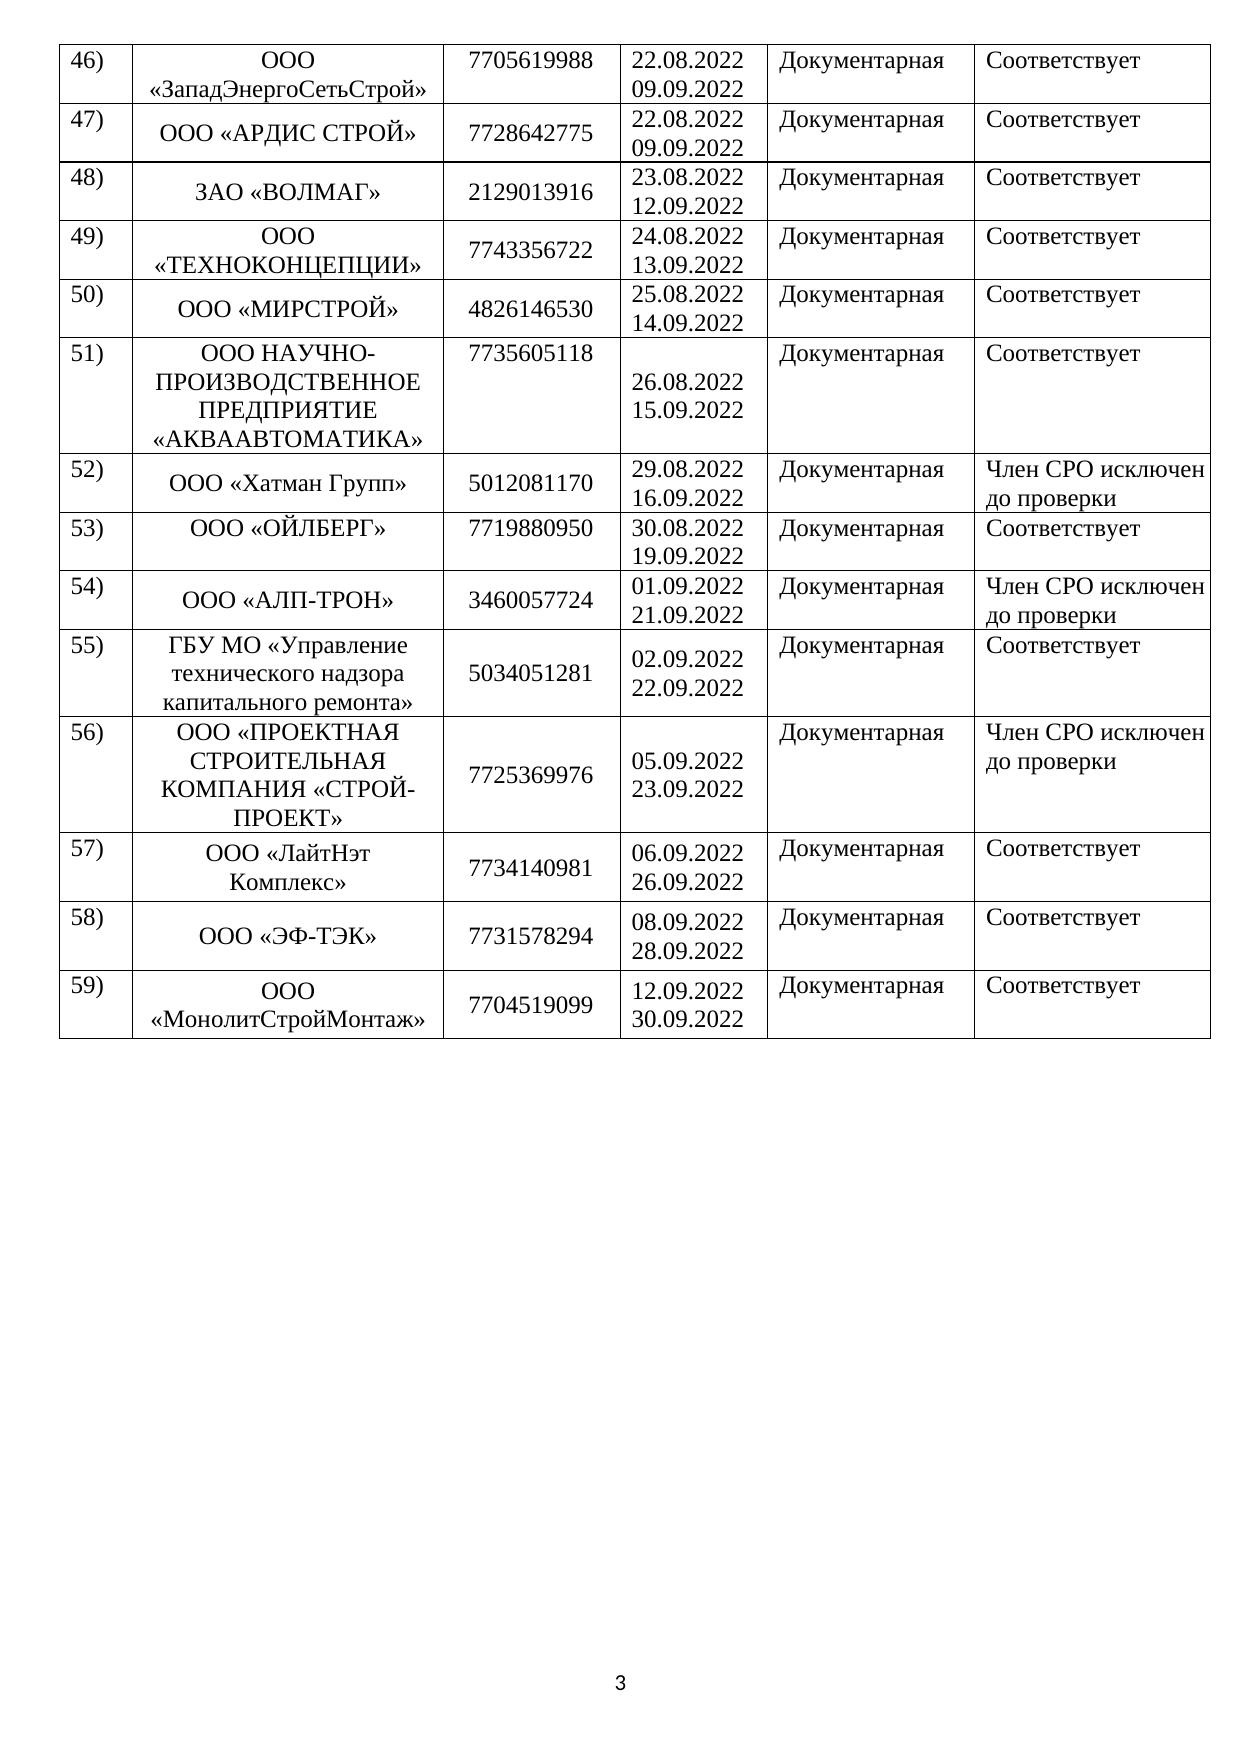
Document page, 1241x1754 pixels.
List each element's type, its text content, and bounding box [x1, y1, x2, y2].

table_cell Документарная [768, 630, 974, 716]
table_cell ООО НАУЧНО-ПРОИЗВОДСТВЕННОЕ ПРЕДПРИЯТИЕ «АКВААВТОМАТИКА» [133, 338, 443, 453]
table_cell ООО «ЛайтНэт Комплекс» [133, 833, 443, 901]
table_cell 7728642775 [444, 104, 620, 161]
table_cell Документарная [768, 971, 974, 1038]
table_cell [60, 221, 132, 278]
table_cell Документарная [768, 902, 974, 969]
table_cell 06.09.2022 26.09.2022 [621, 833, 767, 901]
table_cell Документарная [768, 104, 974, 161]
table_cell [60, 104, 132, 161]
table_cell Соответствует [975, 630, 1210, 716]
table_cell 30.08.2022 19.09.2022 [621, 513, 767, 570]
table_cell ООО «МИРСТРОЙ» [133, 280, 443, 337]
table_cell 05.09.2022 23.09.2022 [621, 717, 767, 832]
table_cell 7725369976 [444, 717, 620, 832]
table_cell ЗАО «ВОЛМАГ» [133, 163, 443, 220]
table_cell Документарная [768, 513, 974, 570]
table_cell [60, 454, 132, 512]
table_cell 7719880950 [444, 513, 620, 570]
table_cell Документарная [768, 833, 974, 901]
table_cell Документарная [768, 338, 974, 453]
table_cell 7704519099 [444, 971, 620, 1038]
table_cell 26.08.2022 15.09.2022 [621, 338, 767, 453]
table_cell ООО «ТЕХНОКОНЦЕПЦИИ» [133, 221, 443, 278]
table_cell Член СРО исключен до проверки [975, 717, 1210, 832]
table_cell 08.09.2022 28.09.2022 [621, 902, 767, 969]
table_cell Соответствует [975, 513, 1210, 570]
table_cell Соответствует [975, 338, 1210, 453]
table_cell Соответствует [975, 221, 1210, 278]
table_cell [60, 571, 132, 629]
table_cell 22.08.2022 09.09.2022 [621, 45, 767, 103]
table_cell 25.08.2022 14.09.2022 [621, 280, 767, 337]
table_cell [60, 280, 132, 337]
table_cell [60, 833, 132, 901]
table_cell Член СРО исключен до проверки [975, 571, 1210, 629]
table_cell Документарная [768, 163, 974, 220]
table_cell 7734140981 [444, 833, 620, 901]
table_cell 7743356722 [444, 221, 620, 278]
table_cell Соответствует [975, 280, 1210, 337]
table_cell 01.09.2022 21.09.2022 [621, 571, 767, 629]
table_cell 3460057724 [444, 571, 620, 629]
table_cell ГБУ МО «Управление технического надзора капитального ремонта» [133, 630, 443, 716]
table_cell 2129013916 [444, 163, 620, 220]
table_cell Соответствует [975, 971, 1210, 1038]
table_cell Документарная [768, 454, 974, 512]
table_cell 7705619988 [444, 45, 620, 103]
table_cell 5034051281 [444, 630, 620, 716]
table_cell ООО «ПРОЕКТНАЯ СТРОИТЕЛЬНАЯ КОМПАНИЯ «СТРОЙ-ПРОЕКТ» [133, 717, 443, 832]
table_cell [60, 338, 132, 453]
table_cell Член СРО исключен до проверки [975, 454, 1210, 512]
table_cell [60, 902, 132, 969]
table_cell Документарная [768, 717, 974, 832]
table_cell ООО «АРДИС СТРОЙ» [133, 104, 443, 161]
table_cell Документарная [768, 280, 974, 337]
table_cell Соответствует [975, 163, 1210, 220]
table_cell 7735605118 [444, 338, 620, 453]
table_cell [60, 513, 132, 570]
table_cell Документарная [768, 221, 974, 278]
table_cell ООО «ЗападЭнергоСетьСтрой» [133, 45, 443, 103]
table_cell [60, 971, 132, 1038]
table_cell Документарная [768, 571, 974, 629]
table_cell 7731578294 [444, 902, 620, 969]
table_cell ООО «МонолитСтройМонтаж» [133, 971, 443, 1038]
table_cell 02.09.2022 22.09.2022 [621, 630, 767, 716]
table_cell 12.09.2022 30.09.2022 [621, 971, 767, 1038]
table_cell 23.08.2022 12.09.2022 [621, 163, 767, 220]
table_cell ООО «ЭФ-ТЭК» [133, 902, 443, 969]
table_cell 4826146530 [444, 280, 620, 337]
table_cell 24.08.2022 13.09.2022 [621, 221, 767, 278]
table_cell Соответствует [975, 902, 1210, 969]
table_cell Соответствует [975, 104, 1210, 161]
table_cell Документарная [768, 45, 974, 103]
table_cell Соответствует [975, 833, 1210, 901]
table_cell [60, 163, 132, 220]
table_cell [60, 717, 132, 832]
table_cell ООО «АЛП-ТРОН» [133, 571, 443, 629]
table_cell [60, 45, 132, 103]
table_cell ООО «ОЙЛБЕРГ» [133, 513, 443, 570]
table_cell [60, 630, 132, 716]
table_cell 22.08.2022 09.09.2022 [621, 104, 767, 161]
table_cell Соответствует [975, 45, 1210, 103]
table_cell 29.08.2022 16.09.2022 [621, 454, 767, 512]
table_cell 5012081170 [444, 454, 620, 512]
table_cell ООО «Хатман Групп» [133, 454, 443, 512]
